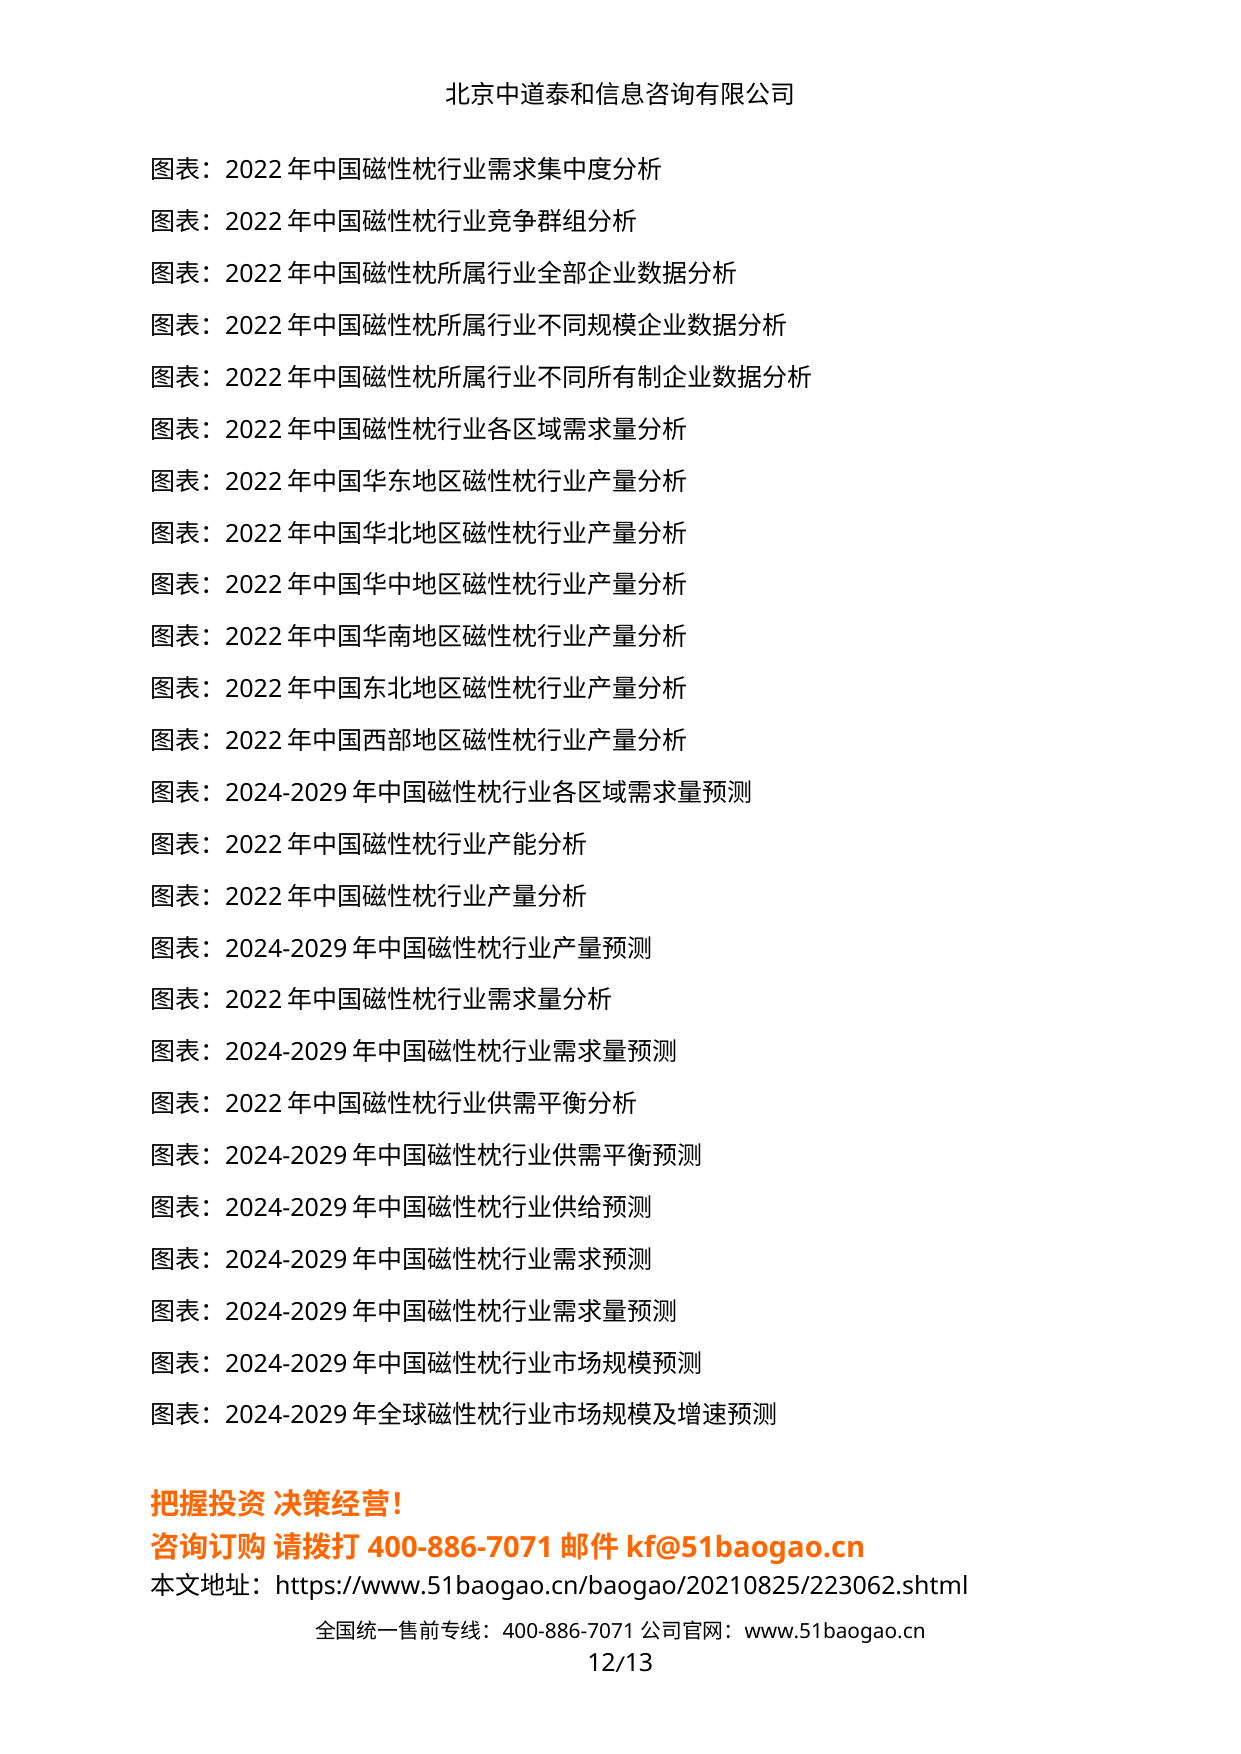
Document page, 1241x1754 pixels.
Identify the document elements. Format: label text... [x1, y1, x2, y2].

text 图表：2022年中国华东地区磁性枕行业产量分析 [150, 461, 1090, 497]
text 图表：2022年中国华南地区磁性枕行业产量分析 [150, 617, 1090, 653]
text 图表：2024-2029年中国磁性枕行业需求预测 [150, 1239, 1090, 1276]
text 图表：2022年中国磁性枕所属行业不同所有制企业数据分析 [150, 357, 1090, 394]
text 图表：2024-2029年全球磁性枕行业市场规模及增速预测 [150, 1395, 1090, 1431]
text 图表：2022年中国磁性枕行业供需平衡分析 [150, 1084, 1090, 1120]
text 图表：2022年中国磁性枕所属行业全部企业数据分析 [150, 254, 1090, 290]
text 图表：2022年中国磁性枕行业产量分析 [150, 876, 1090, 912]
text 图表：2022年中国磁性枕所属行业不同规模企业数据分析 [150, 306, 1090, 342]
text 图表：2024-2029年中国磁性枕行业供需平衡预测 [150, 1136, 1090, 1172]
text 图表：2024-2029年中国磁性枕行业各区域需求量预测 [150, 772, 1090, 809]
text 图表：2022年中国磁性枕行业需求集中度分析 [150, 150, 1090, 186]
text 图表：2022年中国西部地区磁性枕行业产量分析 [150, 721, 1090, 757]
text 图表：2022年中国磁性枕行业各区域需求量分析 [150, 409, 1090, 446]
text 把握投资 决策经营！咨询订购 请拨打 400-886-7071 邮件 kf@51baogao.cn本文地址：https://www.51baogao.cn/baogao/20210825/223062.shtml [150, 1447, 1090, 1602]
text 图表：2024-2029年中国磁性枕行业市场规模预测 [150, 1343, 1090, 1379]
text 图表：2024-2029年中国磁性枕行业需求量预测 [150, 1032, 1090, 1068]
text 图表：2024-2029年中国磁性枕行业需求量预测 [150, 1291, 1090, 1327]
text 图表：2024-2029年中国磁性枕行业产量预测 [150, 928, 1090, 964]
text 图表：2024-2029年中国磁性枕行业供给预测 [150, 1187, 1090, 1224]
text 图表：2022年中国华中地区磁性枕行业产量分析 [150, 565, 1090, 601]
text 图表：2022年中国东北地区磁性枕行业产量分析 [150, 669, 1090, 705]
text 图表：2022年中国华北地区磁性枕行业产量分析 [150, 513, 1090, 549]
text 图表：2022年中国磁性枕行业竞争群组分析 [150, 202, 1090, 238]
text 图表：2022年中国磁性枕行业产能分析 [150, 824, 1090, 861]
text 图表：2022年中国磁性枕行业需求量分析 [150, 980, 1090, 1016]
